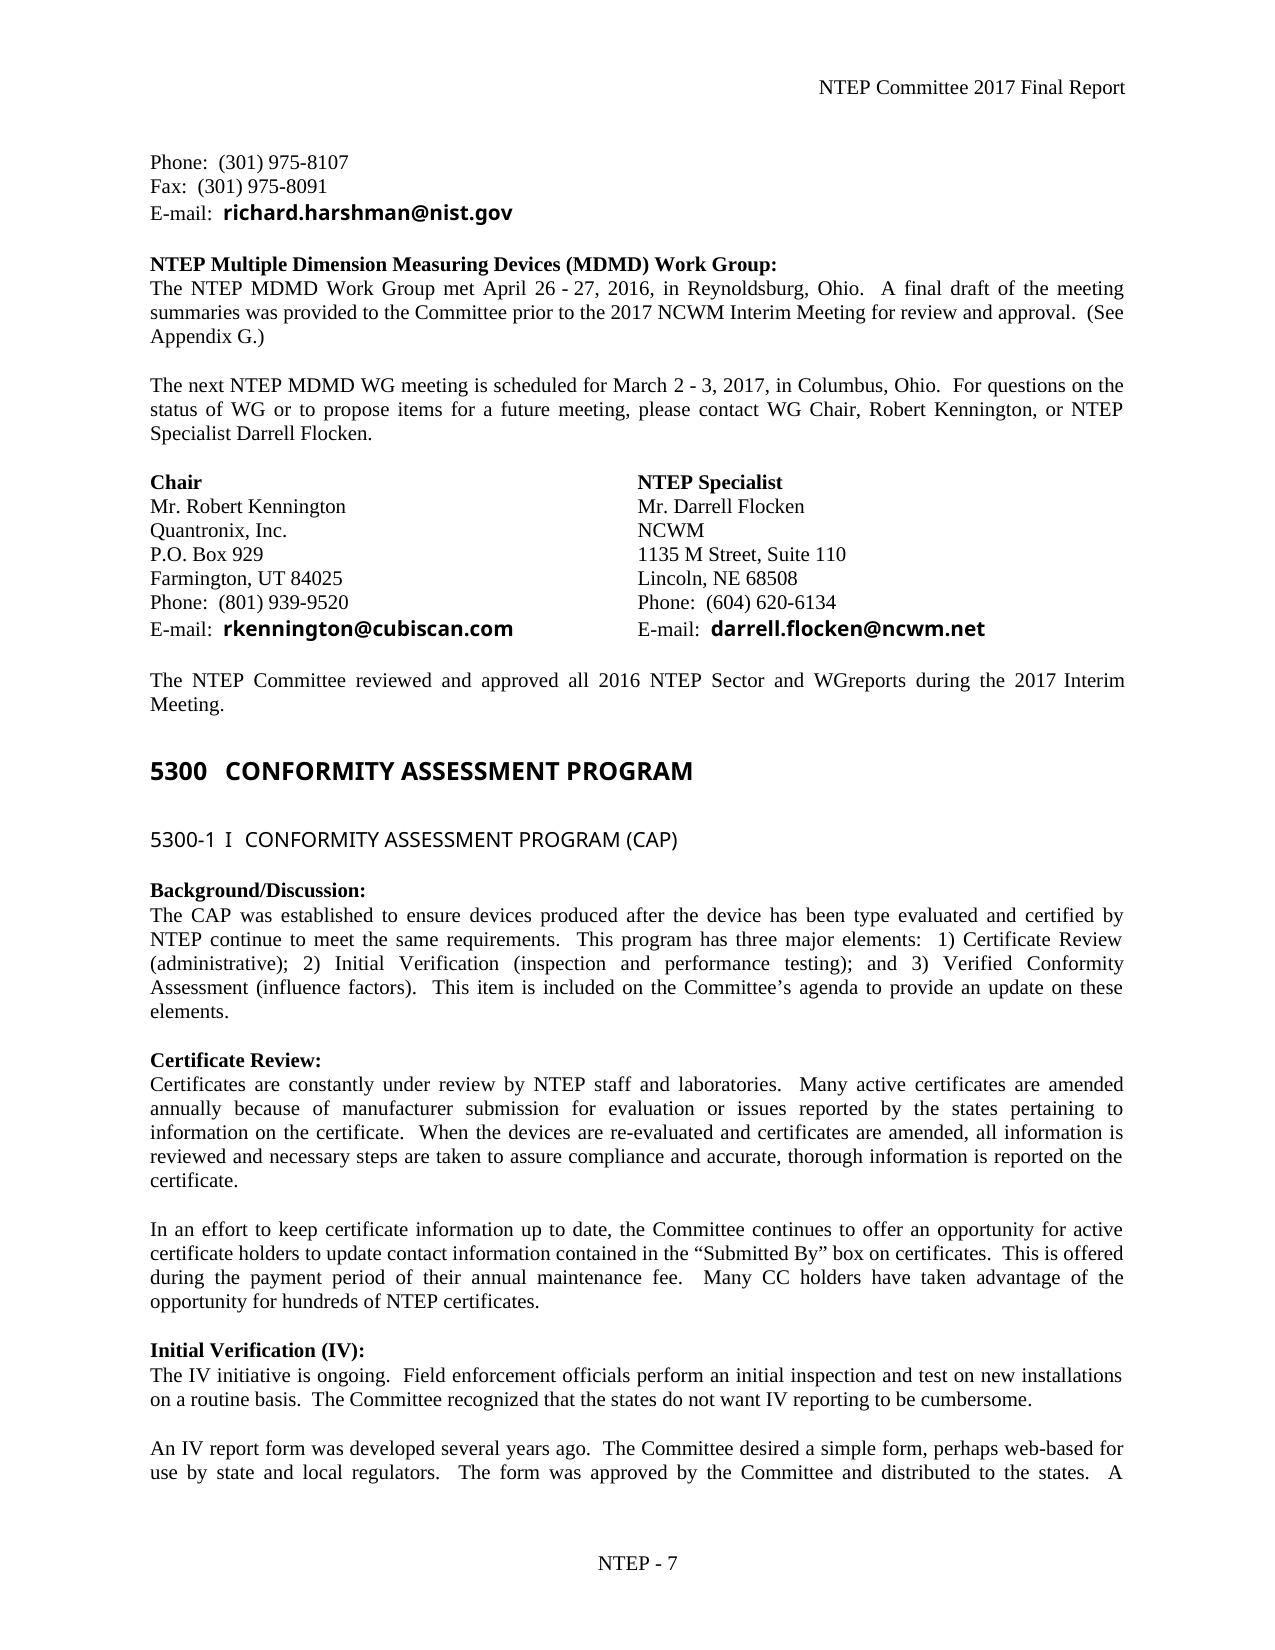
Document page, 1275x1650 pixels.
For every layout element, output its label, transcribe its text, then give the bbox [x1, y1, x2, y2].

text Fax: (301) 975-8091 [150, 174, 1125, 198]
text NTEP Multiple Dimension Measuring Devices (MDMD) Work Group: [150, 252, 1125, 276]
text E-mail: rkennington@cubiscan.com E-mail: darrell.flocken@ncwm.net [150, 614, 1125, 643]
text Chair NTEP Specialist [150, 470, 1125, 494]
subtitle 5300-1 I Conformity Assessment Program (CAP) [150, 825, 1125, 853]
text Phone: (301) 975-8107 [150, 150, 1125, 174]
text Certificates are constantly under review by NTEP staff and laboratories. Many active certificates are amended annually because of manufacturer submission for evaluation or issues reported by the states pertaining to information on the certificate. When the devices are re-evaluated and certificates are amended, all information is reviewed and necessary steps are taken to assure compliance and accurate, thorough information is reported on the certificate. [150, 1072, 1125, 1192]
subtitle Initial Verification (IV): [150, 1338, 1125, 1362]
text Mr. Robert Kennington Mr. Darrell Flocken [150, 494, 1125, 518]
text The NTEP Committee reviewed and approved all 2016 NTEP Sector and WGreports during the 2017 Interim Meeting. [150, 668, 1125, 716]
text The IV initiative is ongoing. Field enforcement officials perform an initial inspection and test on new installations on a routine basis. The Committee recognized that the states do not want IV reporting to be cumbersome. [150, 1362, 1125, 1411]
subtitle Background/Discussion: [150, 878, 1125, 902]
text Quantronix, Inc. NCWM [150, 518, 1125, 542]
text Phone: (801) 939-9520 Phone: (604) 620-6134 [150, 590, 1125, 614]
text E-mail: richard.harshman@nist.gov [150, 198, 1125, 227]
subtitle Certificate Review: [150, 1048, 1125, 1072]
text The NTEP MDMD Work Group met April 26 - 27, 2016, in Reynoldsburg, Ohio. A final draft of the meeting summaries was provided to the Committee prior to the 2017 NCWM Interim Meeting for review and approval. (See Appendix G.) [150, 276, 1125, 348]
text Farmington, UT 84025 Lincoln, NE 68508 [150, 566, 1125, 590]
text In an effort to keep certificate information up to date, the Committee continues to offer an opportunity for active certificate holders to update contact information contained in the “Submitted By” box on certificates. This is offered during the payment period of their annual maintenance fee. Many CC holders have taken advantage of the opportunity for hundreds of NTEP certificates. [150, 1217, 1125, 1313]
text The next NTEP MDMD WG meeting is scheduled for March 2 - 3, 2017, in Columbus, Ohio. For questions on the status of WG or to propose items for a future meeting, please contact WG Chair, Robert Kennington, or NTEP Specialist Darrell Flocken. [150, 373, 1125, 445]
text P.O. Box 929 1135 M Street, Suite 110 [150, 542, 1125, 566]
text The CAP was established to ensure devices produced after the device has been type evaluated and certified by NTEP continue to meet the same requirements. This program has three major elements: 1) Certificate Review (administrative); 2) Initial Verification (inspection and performance testing); and 3) Verified Conformity Assessment (influence factors). This item is included on the Committee’s agenda to provide an update on these elements. [150, 902, 1125, 1023]
subtitle 5300 Conformity Assessment Program [150, 753, 1125, 787]
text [150, 1436, 1125, 1484]
